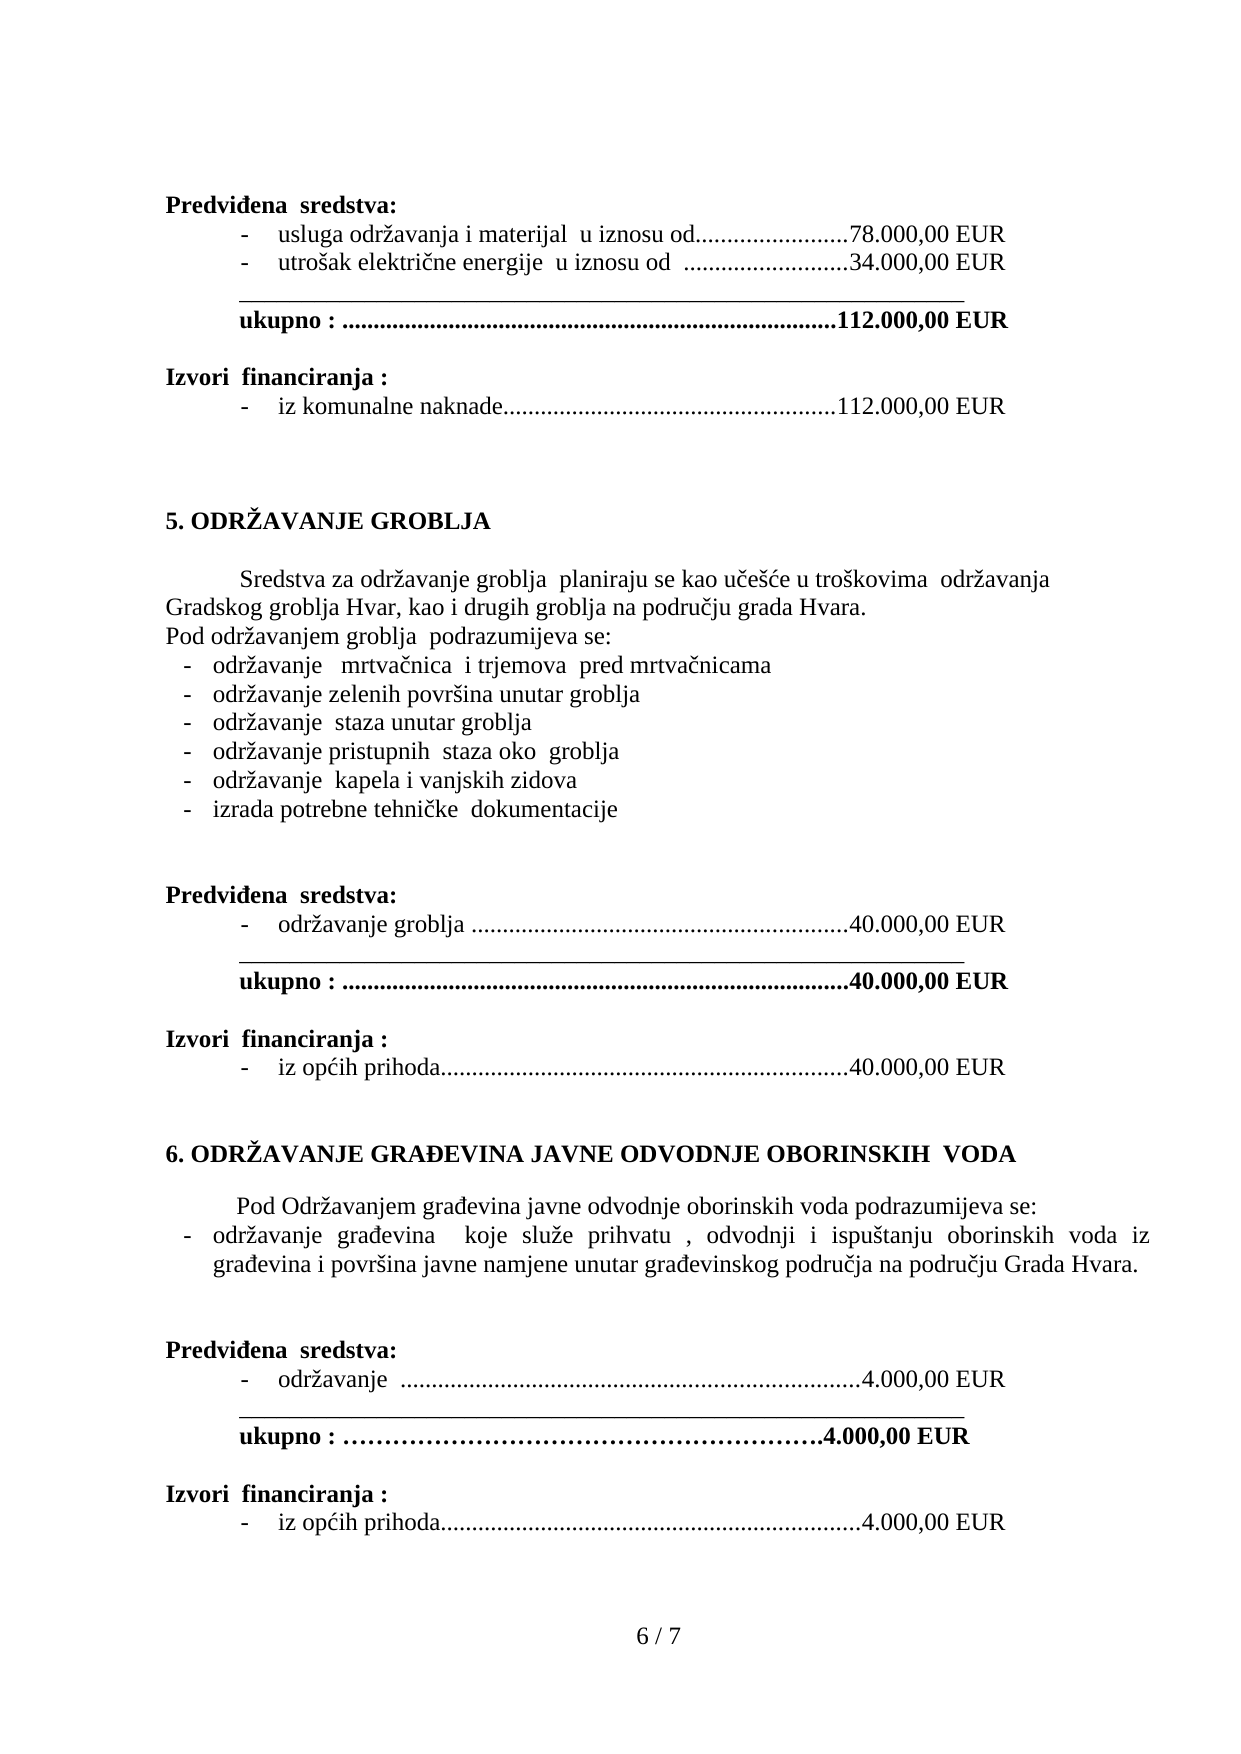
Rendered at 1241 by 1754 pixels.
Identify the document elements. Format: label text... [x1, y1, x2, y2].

list održavanje groblja 40.000,00 EUR [240, 909, 1152, 937]
text Izvori financiranja : [165, 1024, 1152, 1052]
text __________________________________________________________ [165, 1392, 1152, 1421]
list održavanje staza unutar groblja [183, 707, 1152, 736]
text Izvori financiranja : [165, 1479, 1152, 1507]
list utrošak električne energije u iznosu od 34.000,00 EUR [240, 247, 1152, 276]
text 6. ODRŽAVANJE GRAĐEVINA JAVNE ODVODNJE OBORINSKIH VODA [165, 1139, 1152, 1167]
list održavanje građevina koje služe prihvatu , odvodnji i ispuštanju oborinskih voda iz građevina i površina javne namjene unutar građevinskog područja na području Grada Hvara. [183, 1220, 1152, 1277]
list izrada potrebne tehničke dokumentacije [183, 794, 1152, 822]
text __________________________________________________________ [165, 937, 1152, 966]
list iz općih prihoda 4.000,00 EUR [240, 1507, 1152, 1536]
list usluga održavanja i materijal u iznosu od 78.000,00 EUR [240, 219, 1152, 247]
text Predviđena sredstva: [165, 880, 1152, 909]
text Pod održavanjem groblja podrazumijeva se: [165, 621, 1152, 650]
text Predviđena sredstva: [165, 190, 1152, 219]
text ukupno : ………………………………………………….4.000,00 EUR [165, 1421, 1152, 1450]
list održavanje 4.000,00 EUR [240, 1364, 1152, 1392]
text 5. ODRŽAVANJE GROBLJA [165, 506, 1152, 535]
list održavanje zelenih površina unutar groblja [183, 679, 1152, 707]
text Pod Održavanjem građevina javne odvodnje oborinskih voda podrazumijeva se: [165, 1191, 1152, 1220]
text ukupno : 112.000,00 EUR [165, 305, 1152, 334]
text Predviđena sredstva: [165, 1335, 1152, 1364]
list održavanje mrtvačnica i trjemova pred mrtvačnicama [183, 650, 1152, 679]
text ukupno : 40.000,00 EUR [165, 966, 1152, 995]
text Izvori financiranja : [165, 362, 1152, 391]
list iz komunalne naknade 112.000,00 EUR [240, 391, 1152, 420]
list održavanje pristupnih staza oko groblja [183, 736, 1152, 765]
text Sredstva za održavanje groblja planiraju se kao učešće u troškovima održavanja Gradskog groblja Hvar, kao i drugih groblja na području grada Hvara. [165, 564, 1152, 621]
list iz općih prihoda 40.000,00 EUR [240, 1052, 1152, 1081]
text __________________________________________________________ [165, 276, 1152, 305]
list održavanje kapela i vanjskih zidova [183, 765, 1152, 794]
